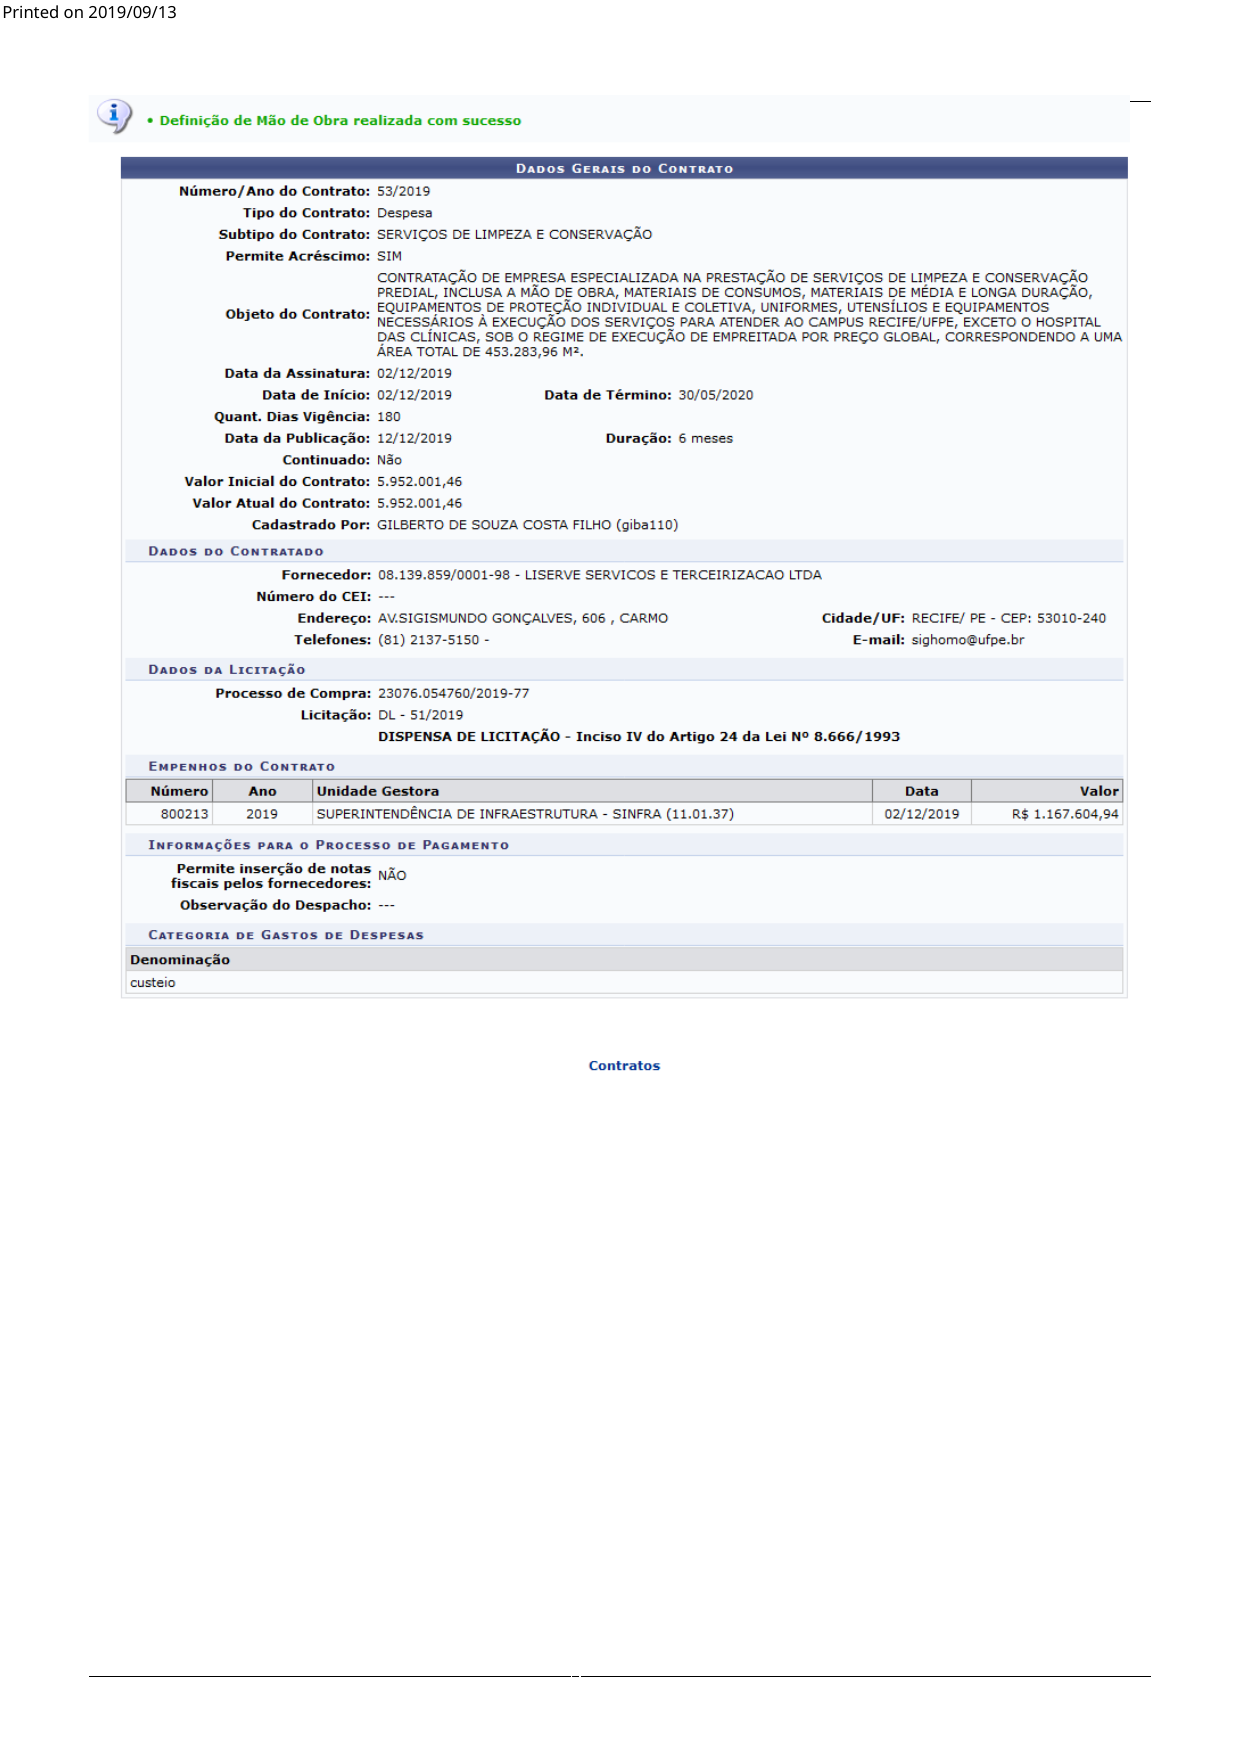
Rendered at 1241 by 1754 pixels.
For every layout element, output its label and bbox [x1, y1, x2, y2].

picture [88, 95, 1130, 1082]
